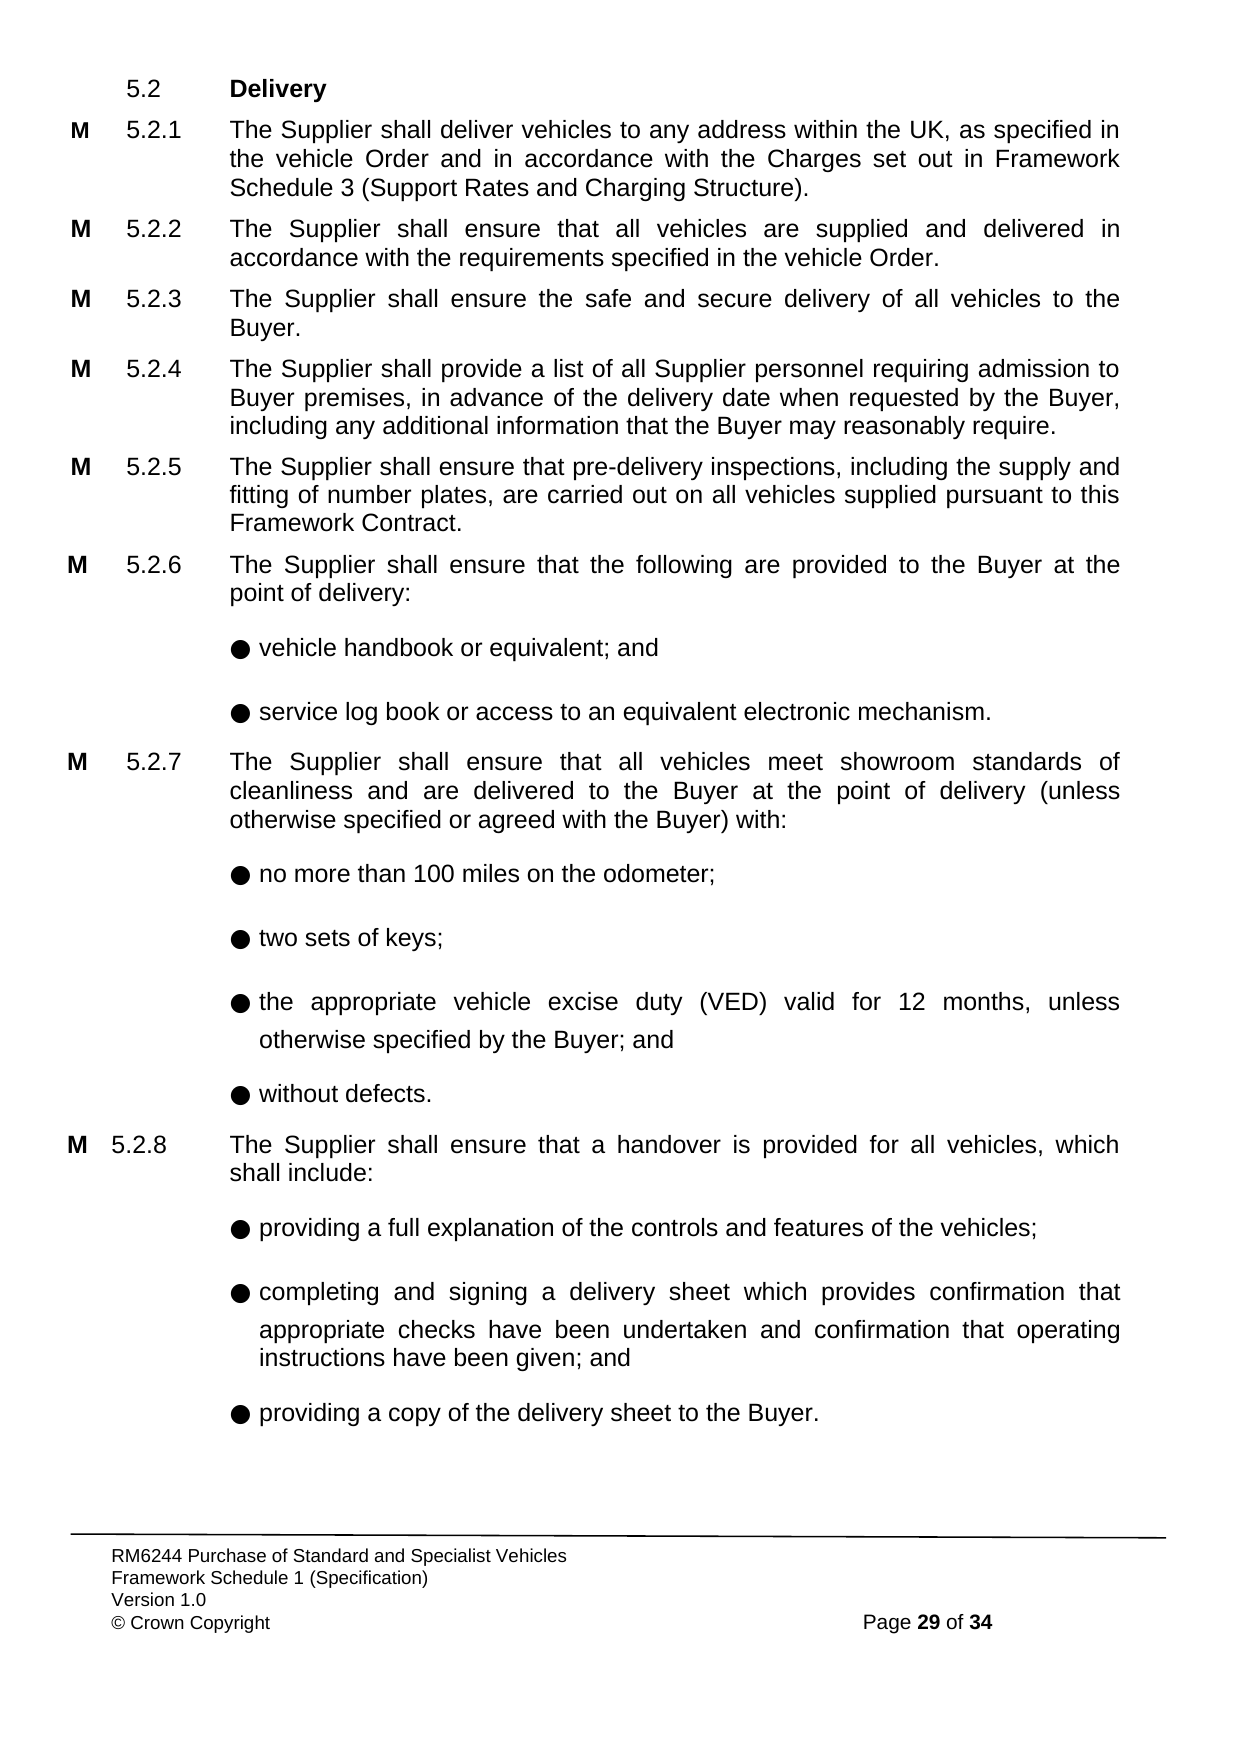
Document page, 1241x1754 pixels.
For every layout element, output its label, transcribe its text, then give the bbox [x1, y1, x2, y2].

list two sets of keys; [229, 910, 1122, 961]
text M 5.2.1 The Supplier shall deliver vehicles to any address within the UK, as specified in the vehicle Order and in accordance with the Charges set out in Framework Schedule 3 (Support Rates and Charging Structure). [70, 115, 1122, 201]
text M 5.2.5 The Supplier shall ensure that pre-delivery inspections, including the supply and fitting of number plates, are carried out on all vehicles supplied pursuant to this Framework Contract. [70, 453, 1122, 537]
list providing a full explanation of the controls and features of the vehicles; [229, 1200, 1122, 1251]
text M 5.2.6 The Supplier shall ensure that the following are provided to the Buyer at the point of delivery: [67, 550, 1122, 607]
list service log book or access to an equivalent electronic mechanism. [229, 683, 1122, 735]
list no more than 100 miles on the odometer; [229, 846, 1122, 897]
text M 5.2.8 The Supplier shall ensure that a handover is provided for all vehicles, which shall include: [67, 1130, 1122, 1187]
list the appropriate vehicle excise duty (VED) valid for 12 months, unless otherwise specified by the Buyer; and [229, 973, 1122, 1053]
list vehicle handbook or equivalent; and [229, 620, 1122, 671]
list providing a copy of the delivery sheet to the Buyer. [229, 1385, 1122, 1436]
text 5.2 Delivery [126, 74, 1122, 103]
text M 5.2.3 The Supplier shall ensure the safe and secure delivery of all vehicles to the Buyer. [70, 284, 1122, 341]
text M 5.2.4 The Supplier shall provide a list of all Supplier personnel requiring admission to Buyer premises, in advance of the delivery date when requested by the Buyer, including any additional information that the Buyer may reasonably require. [70, 354, 1122, 440]
text M 5.2.2 The Supplier shall ensure that all vehicles are supplied and delivered in accordance with the requirements specified in the vehicle Order. [70, 214, 1122, 271]
text M 5.2.7 The Supplier shall ensure that all vehicles meet showroom standards of cleanliness and are delivered to the Buyer at the point of delivery (unless otherwise specified or agreed with the Buyer) with: [67, 747, 1122, 833]
list without defects. [229, 1066, 1122, 1117]
list completing and signing a delivery sheet which provides confirmation that appropriate checks have been undertaken and confirmation that operating instructions have been given; and [229, 1263, 1122, 1372]
